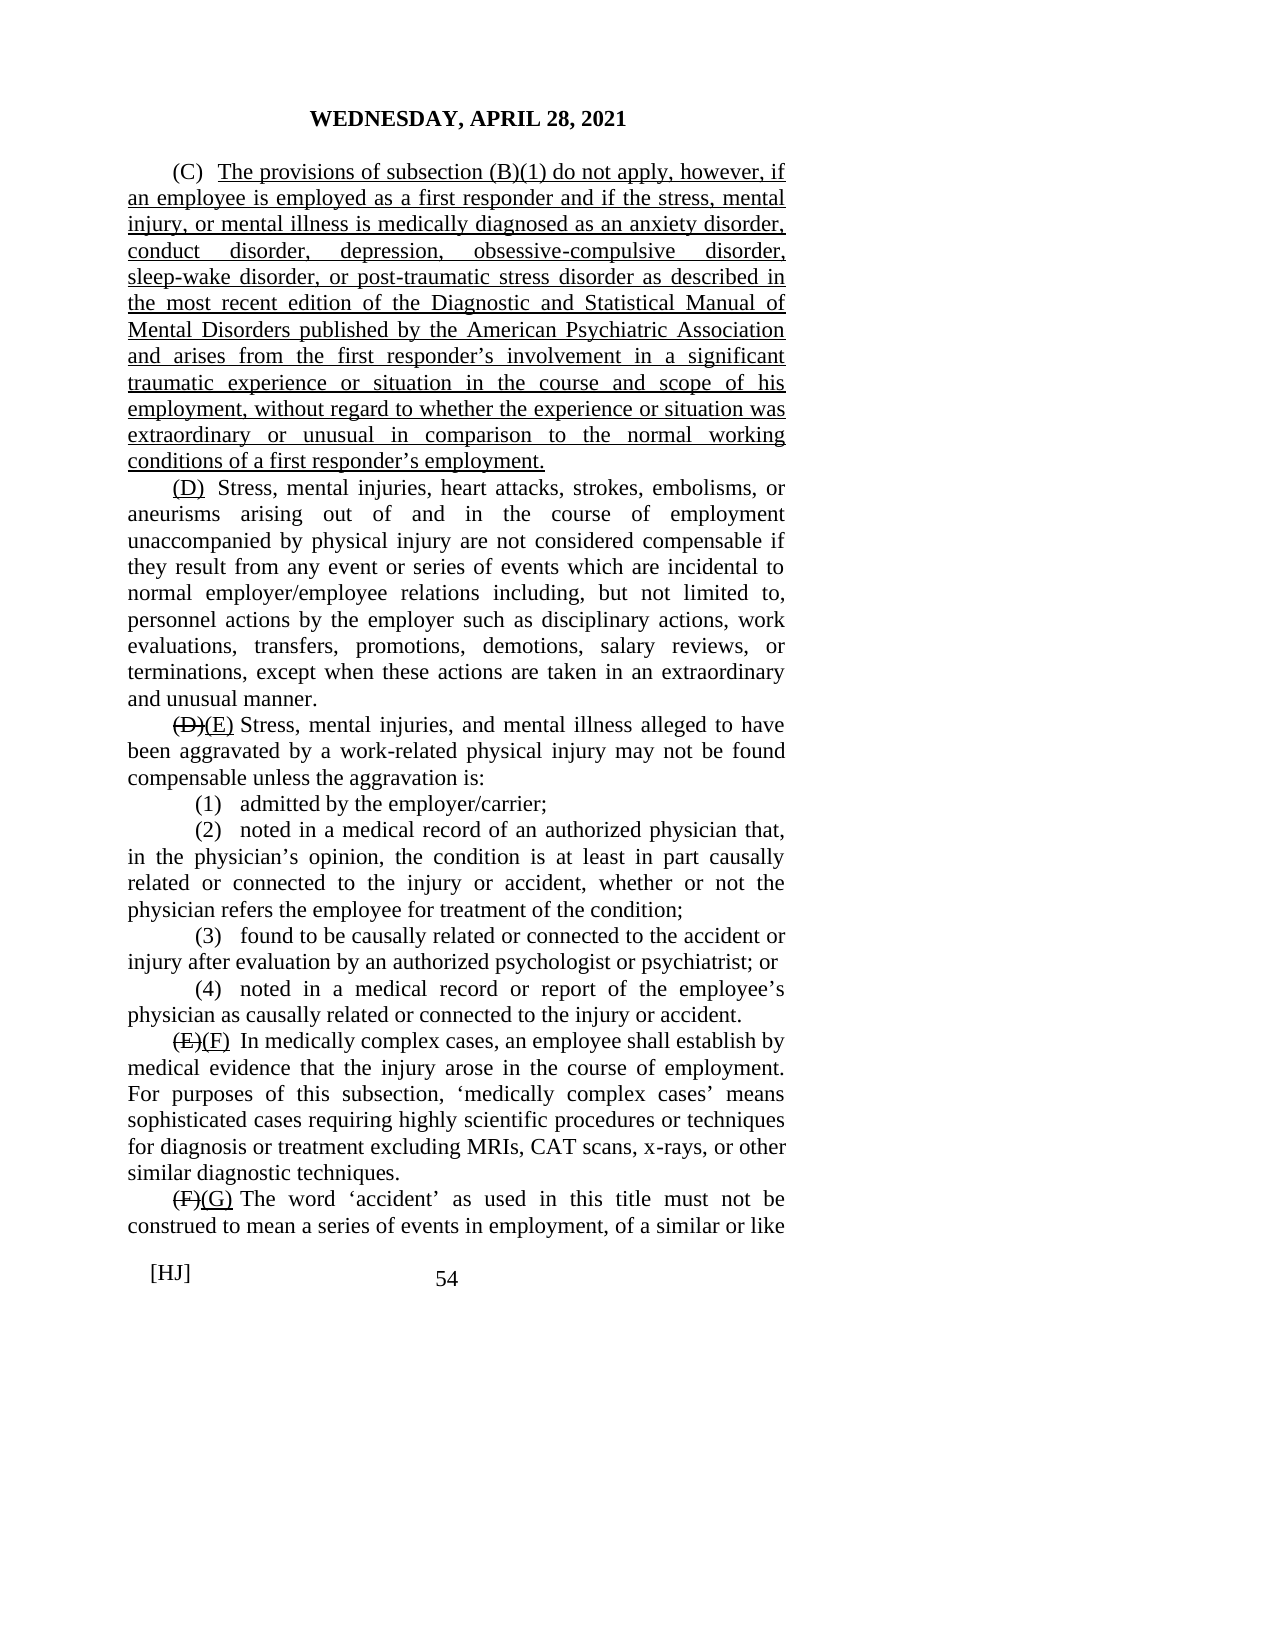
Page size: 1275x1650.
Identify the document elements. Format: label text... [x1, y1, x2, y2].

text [127, 1186, 786, 1238]
text (D)(E) Stress, mental injuries, and mental illness alleged to have been aggravated by a work-related physical injury may not be found compensable unless the aggravation is: [127, 711, 786, 790]
text (4) noted in a medical record or report of the employee’s physician as causally related or connected to the injury or accident. [127, 975, 786, 1027]
text (E)(F) In medically complex cases, an employee shall establish by medical evidence that the injury arose in the course of employment. For purposes of this subsection, ‘medically complex cases’ means sophisticated cases requiring highly scientific procedures or techniques for diagnosis or treatment excluding MRIs, CAT scans, x-rays, or other similar diagnostic techniques. [127, 1027, 786, 1186]
text (3) found to be causally related or connected to the accident or injury after evaluation by an authorized psychologist or psychiatrist; or [127, 922, 786, 975]
text (2) noted in a medical record of an authorized physician that, in the physician’s opinion, the condition is at least in part causally related or connected to the injury or accident, whether or not the physician refers the employee for treatment of the condition; [127, 817, 786, 922]
text (1) admitted by the employer/carrier; [127, 790, 786, 817]
text (D) Stress, mental injuries, heart attacks, strokes, embolisms, or aneurisms arising out of and in the course of employment unaccompanied by physical injury are not considered compensable if they result from any event or series of events which are incidental to normal employer/employee relations including, but not limited to, personnel actions by the employer such as disciplinary actions, work evaluations, transfers, promotions, demotions, salary reviews, or terminations, except when these actions are taken in an extraordinary and unusual manner. [127, 474, 786, 711]
